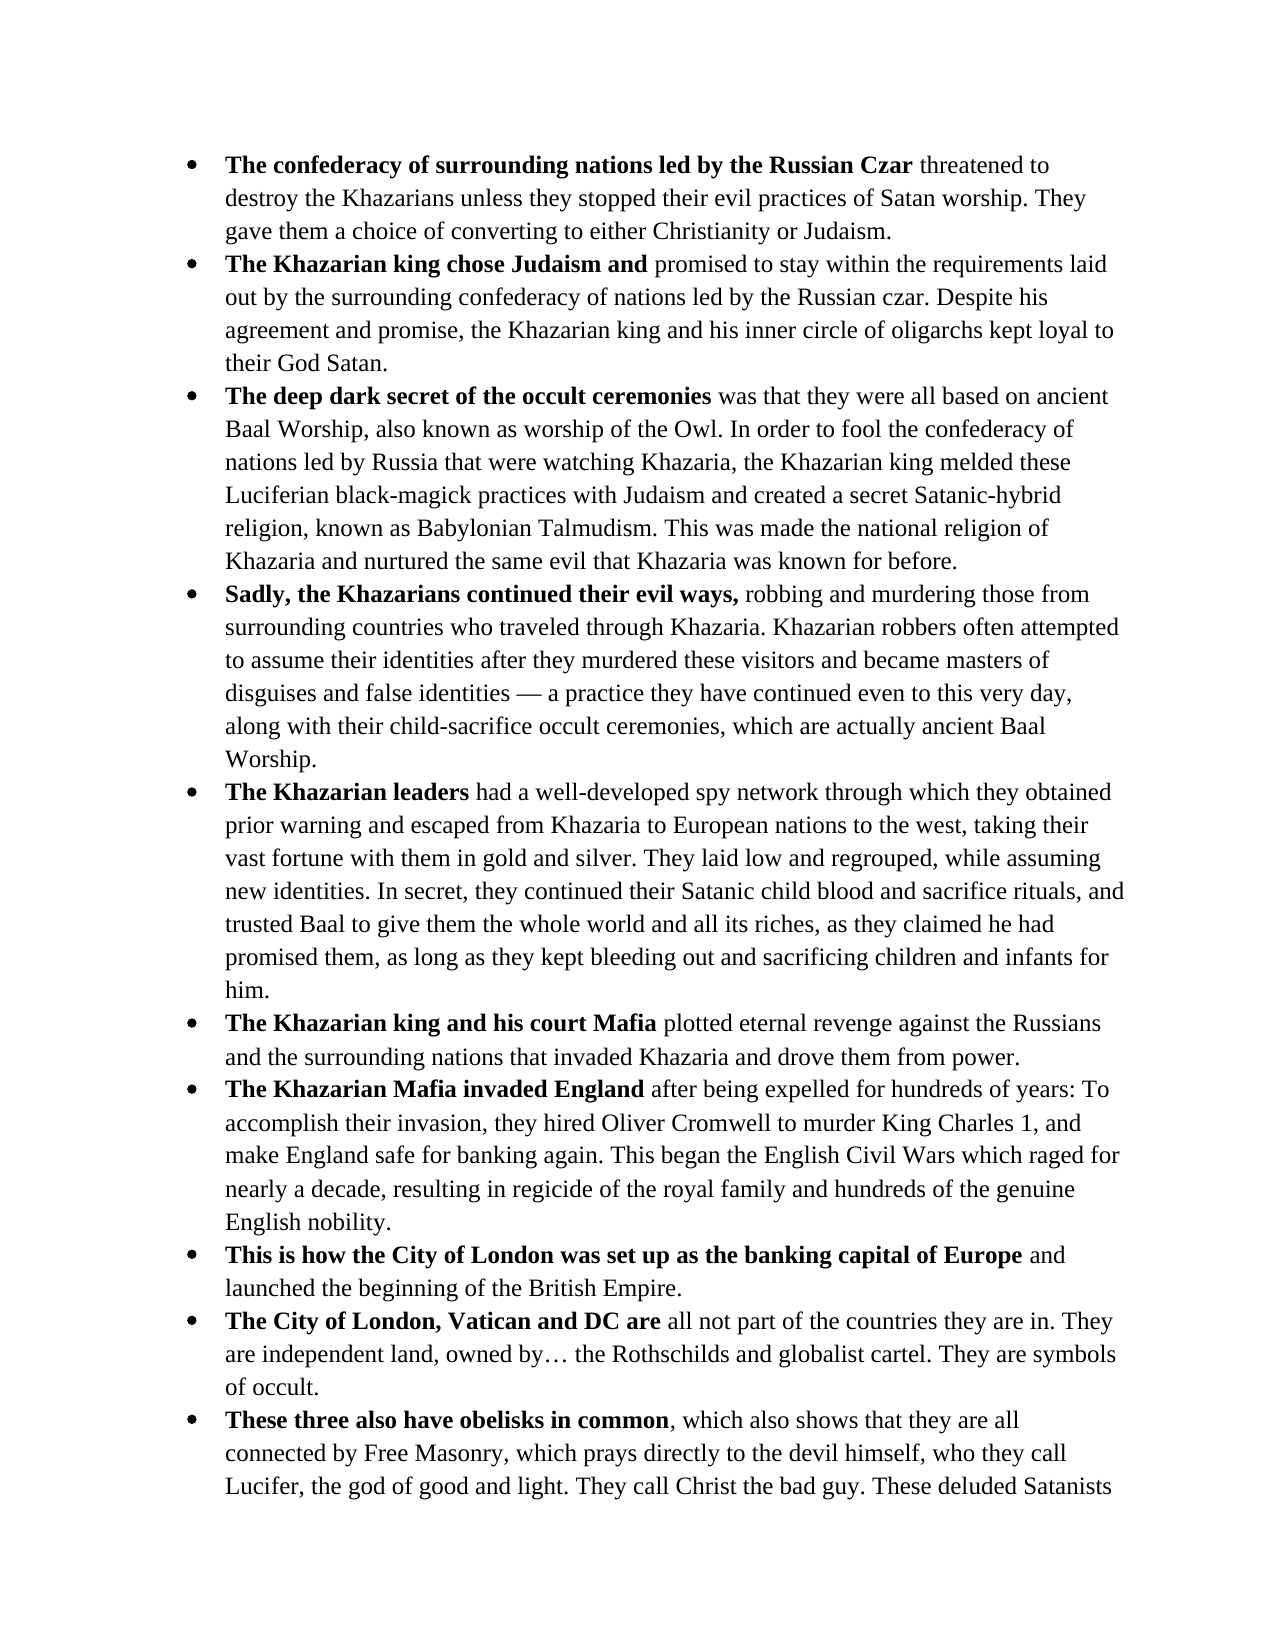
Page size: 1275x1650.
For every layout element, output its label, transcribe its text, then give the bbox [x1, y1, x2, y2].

list This is how the City of London was set up as the banking capital of Europe and launched the beginning of the British Empire. [187, 1240, 1125, 1301]
list The Khazarian leaders had a well-developed spy network through which they obtained prior warning and escaped from Khazaria to European nations to the west, taking their vast fortune with them in gold and silver. They laid low and regrouped, while assuming new identities. In secret, they continued their Satanic child blood and sacrifice rituals, and trusted Baal to give them the whole world and all its riches, as they claimed he had promised them, as long as they kept bleeding out and sacrificing children and infants for him. [187, 777, 1125, 1004]
list Sadly, the Khazarians continued their evil ways, robbing and murdering those from surrounding countries who traveled through Khazaria. Khazarian robbers often attempted to assume their identities after they murdered these visitors and became masters of disguises and false identities — a practice they have continued even to this very day, along with their child-sacrifice occult ceremonies, which are actually ancient Baal Worship. [187, 579, 1125, 773]
list The deep dark secret of the occult ceremonies was that they were all based on ancient Baal Worship, also known as worship of the Owl. In order to fool the confederacy of nations led by Russia that were watching Khazaria, the Khazarian king melded these Luciferian black-magick practices with Judaism and created a secret Satanic-hybrid religion, known as Babylonian Talmudism. This was made the national religion of Khazaria and nurtured the same evil that Khazaria was known for before. [187, 381, 1125, 575]
list The Khazarian king chose Judaism and promised to stay within the requirements laid out by the surrounding confederacy of nations led by the Russian czar. Despite his agreement and promise, the Khazarian king and his inner circle of oligarchs kept loyal to their God Satan. [187, 249, 1125, 377]
list The City of London, Vatican and DC are all not part of the countries they are in. They are independent land, owned by… the Rothschilds and globalist cartel. They are symbols of occult. [187, 1306, 1125, 1401]
list The Khazarian Mafia invaded England after being expelled for hundreds of years: To accomplish their invasion, they hired Oliver Cromwell to murder King Charles 1, and make England safe for banking again. This began the English Civil Wars which raged for nearly a decade, resulting in regicide of the royal family and hundreds of the genuine English nobility. [187, 1074, 1125, 1235]
list The confederacy of surrounding nations led by the Russian Czar threatened to destroy the Khazarians unless they stopped their evil practices of Satan worship. They gave them a choice of converting to either Christianity or Judaism. [187, 150, 1125, 245]
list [187, 1405, 1125, 1499]
list The Khazarian king and his court Mafia plotted eternal revenge against the Russians and the surrounding nations that invaded Khazaria and drove them from power. [187, 1008, 1125, 1070]
